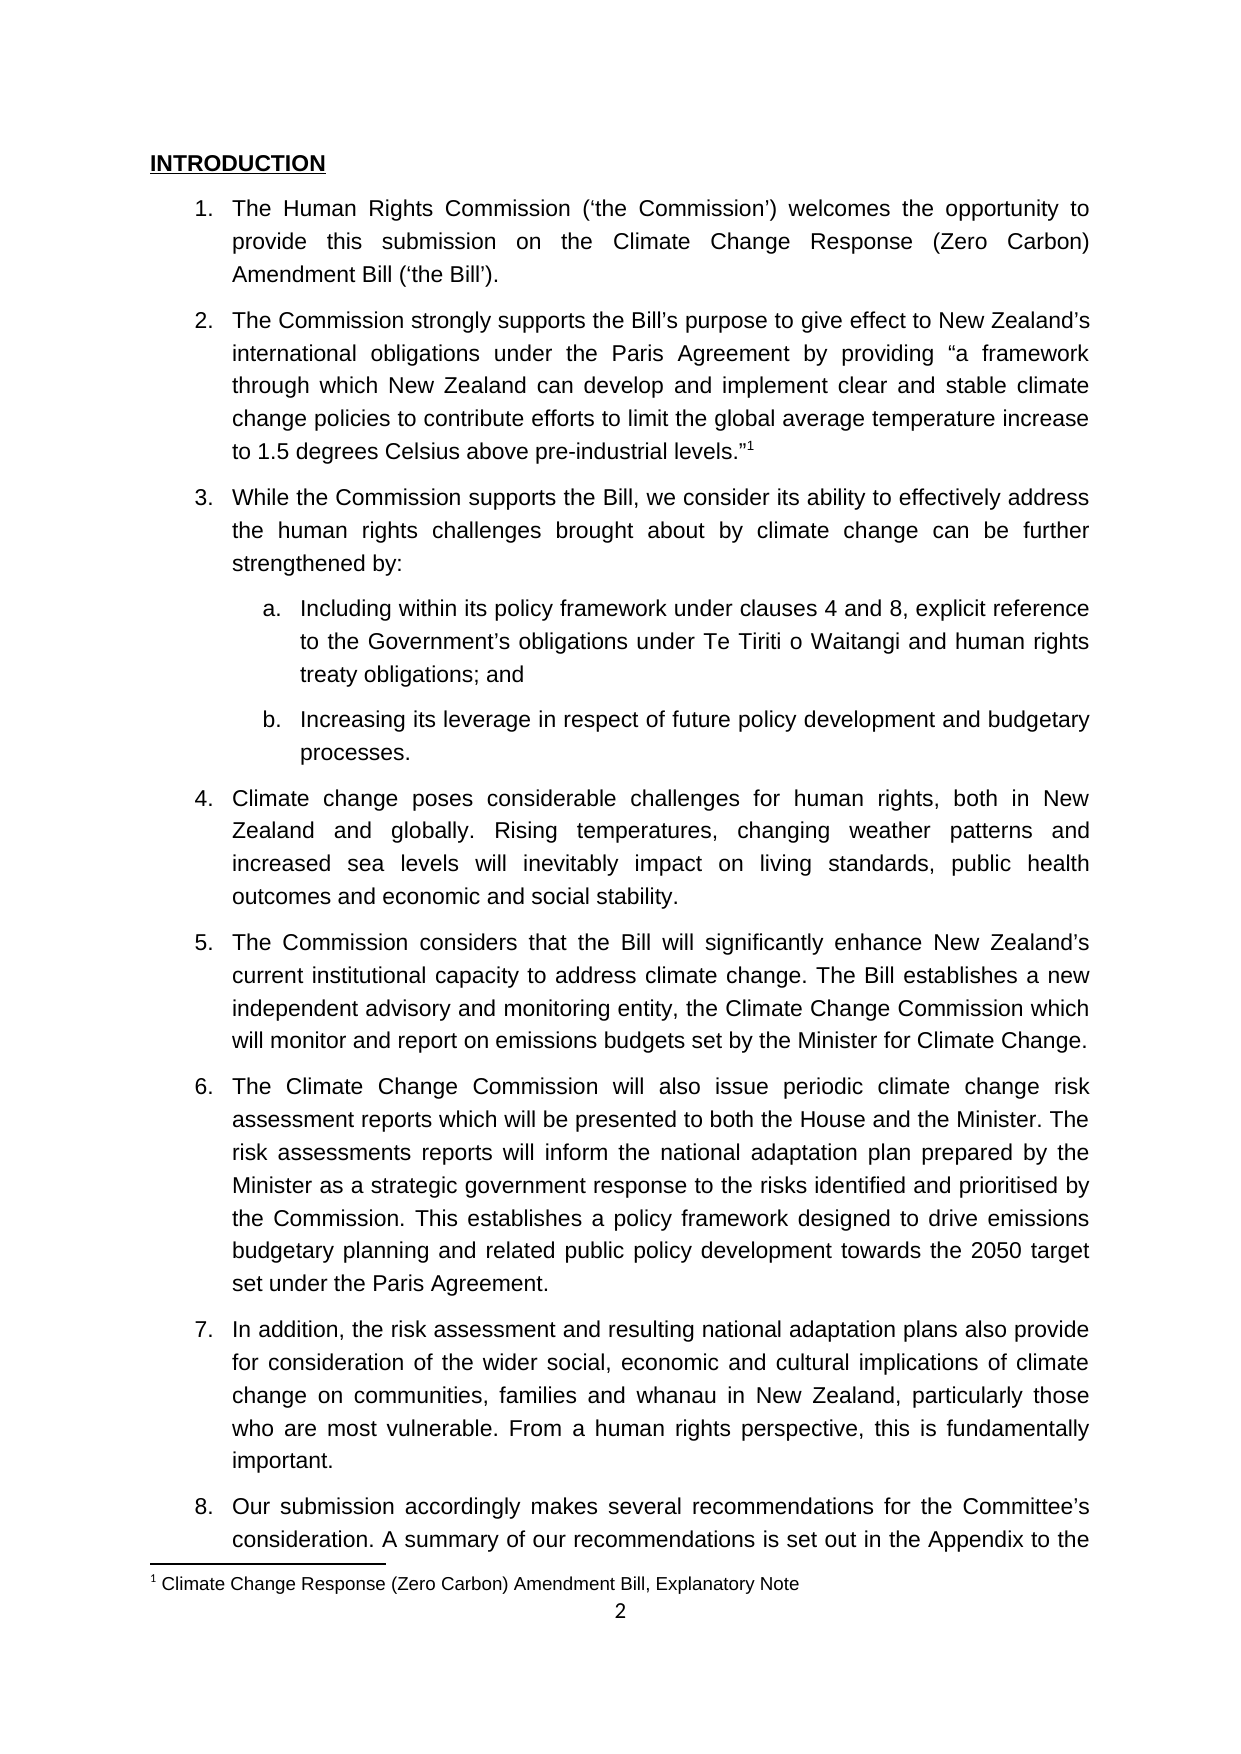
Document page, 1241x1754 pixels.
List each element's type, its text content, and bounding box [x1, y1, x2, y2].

text INTRODUCTION [150, 150, 1090, 176]
list Increasing its leverage in respect of future policy development and budgetary processes. [262, 706, 1090, 766]
list Including within its policy framework under clauses 4 and 8, explicit reference to the Government’s obligations under Te Tiriti o Waitangi and human rights treaty obligations; and [262, 595, 1090, 687]
list The Human Rights Commission (‘the Commission’) welcomes the opportunity to provide this submission on the Climate Change Response (Zero Carbon) Amendment Bill (‘the Bill’). [194, 195, 1090, 288]
list Climate change poses considerable challenges for human rights, both in New Zealand and globally. Rising temperatures, changing weather patterns and increased sea levels will inevitably impact on living standards, public health outcomes and economic and social stability. [194, 784, 1090, 910]
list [194, 1493, 1090, 1552]
list The Commission strongly supports the Bill’s purpose to give effect to New Zealand’s international obligations under the Paris Agreement by providing “a framework through which New Zealand can develop and implement clear and stable climate change policies to contribute efforts to limit the global average temperature increase to 1.5 degrees Celsius above pre-industrial levels.” [194, 307, 1090, 465]
list The Commission considers that the Bill will significantly enhance New Zealand’s current institutional capacity to address climate change. The Bill establishes a new independent advisory and monitoring entity, the Climate Change Commission which will monitor and report on emissions budgets set by the Minister for Climate Change. [194, 929, 1090, 1054]
list In addition, the risk assessment and resulting national adaptation plans also provide for consideration of the wider social, economic and cultural implications of climate change on communities, families and whanau in New Zealand, particularly those who are most vulnerable. From a human rights perspective, this is fundamentally important. [194, 1316, 1090, 1474]
list The Climate Change Commission will also issue periodic climate change risk assessment reports which will be presented to both the House and the Minister. The risk assessments reports will inform the national adaptation plan prepared by the Minister as a strategic government response to the risks identified and prioritised by the Commission. This establishes a policy framework designed to drive emissions budgetary planning and related public policy development towards the 2050 target set under the Paris Agreement. [194, 1073, 1090, 1297]
list While the Commission supports the Bill, we consider its ability to effectively address the human rights challenges brought about by climate change can be further strengthened by: [194, 484, 1090, 576]
